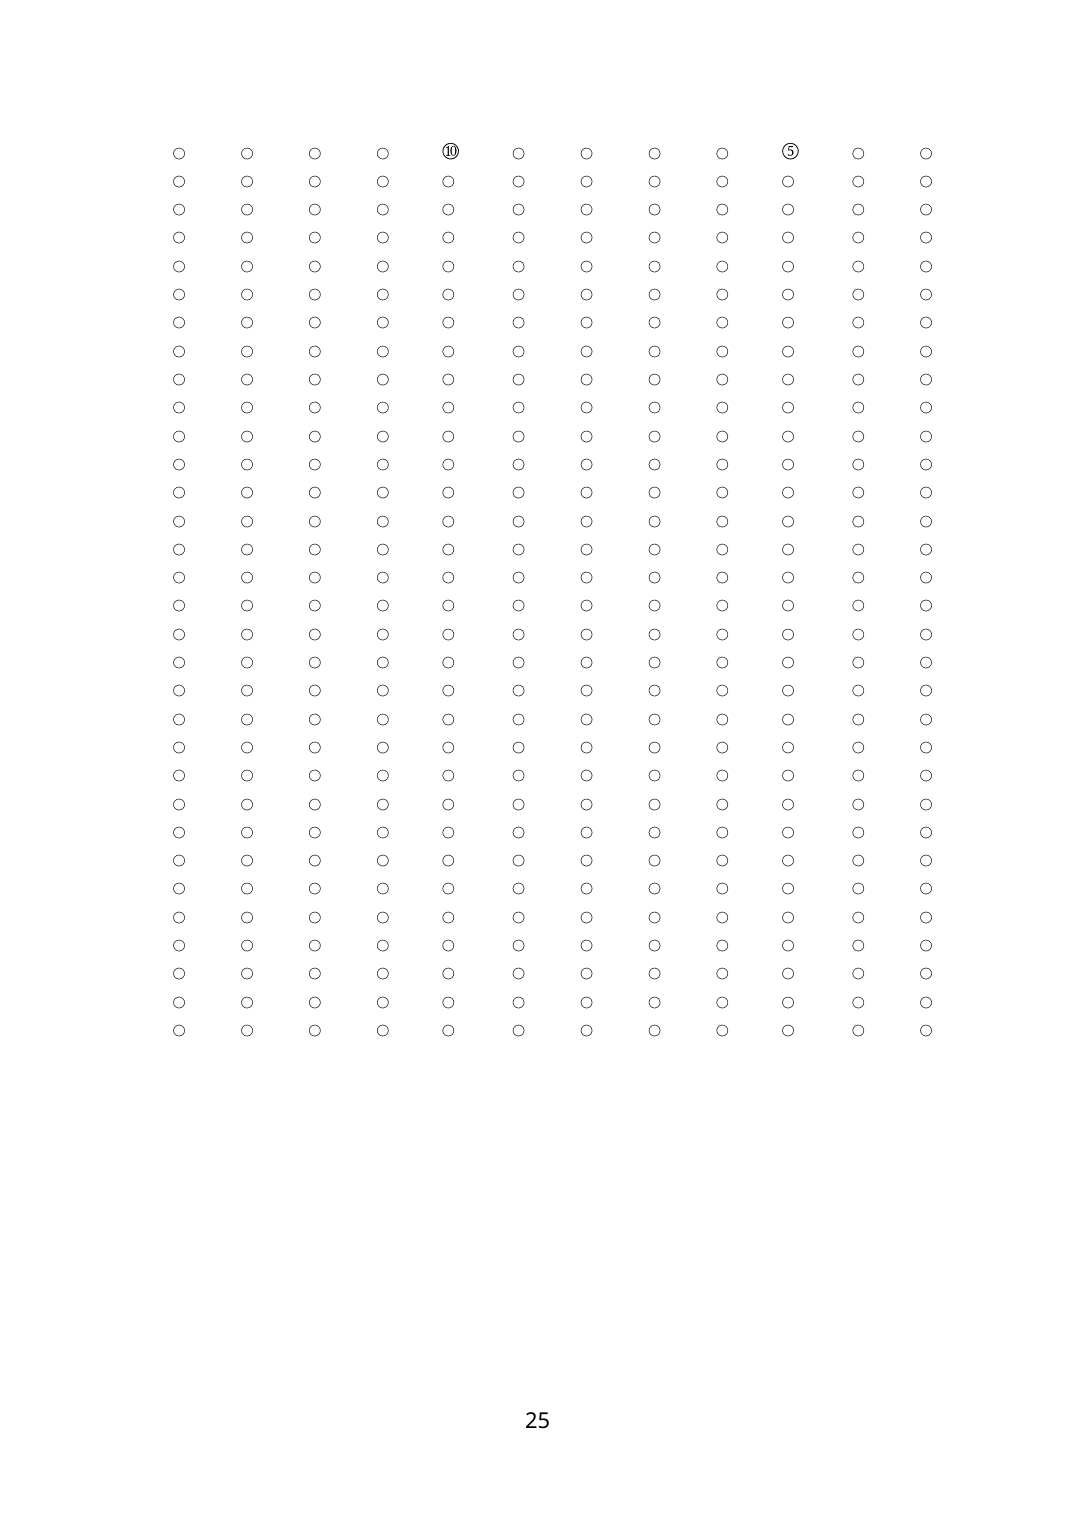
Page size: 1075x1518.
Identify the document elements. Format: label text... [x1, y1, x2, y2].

text ○○○○○○○○○○○○○○○○○○○○○○○○○○○○○○○○ [690, 137, 758, 1387]
text ○○○○○○○○○○○○○○○○○○○○○○○○○○○○○○○○ [283, 137, 351, 1387]
text ○○○○○○○○○○○○○○○○○○○○○○○○○○○○○○○○ [351, 137, 418, 1387]
text ○○○○○○○○○○○○○○○○○○○○○○○○○○○○○○○○ [826, 137, 894, 1387]
text ○○○○○○○○○○○○○○○○○○○○○○○○○○○○○○○○ [486, 137, 554, 1387]
text ○○○○○○○○○○○○○○○○○○○○○○○○○○○○○○○○ [622, 137, 690, 1387]
text ⑤○○○○○○○○○○○○○○○○○○○○○○○○○○○○○○○ [758, 137, 826, 1387]
text ○○○○○○○○○○○○○○○○○○○○○○○○○○○○○○○○ [147, 137, 215, 1387]
text ○○○○○○○○○○○○○○○○○○○○○○○○○○○○○○○○ [215, 137, 283, 1387]
text ⑩○○○○○○○○○○○○○○○○○○○○○○○○○○○○○○○ [418, 137, 486, 1387]
text ○○○○○○○○○○○○○○○○○○○○○○○○○○○○○○○○ [554, 137, 622, 1387]
text ○○○○○○○○○○○○○○○○○○○○○○○○○○○○○○○○ [894, 137, 962, 1387]
